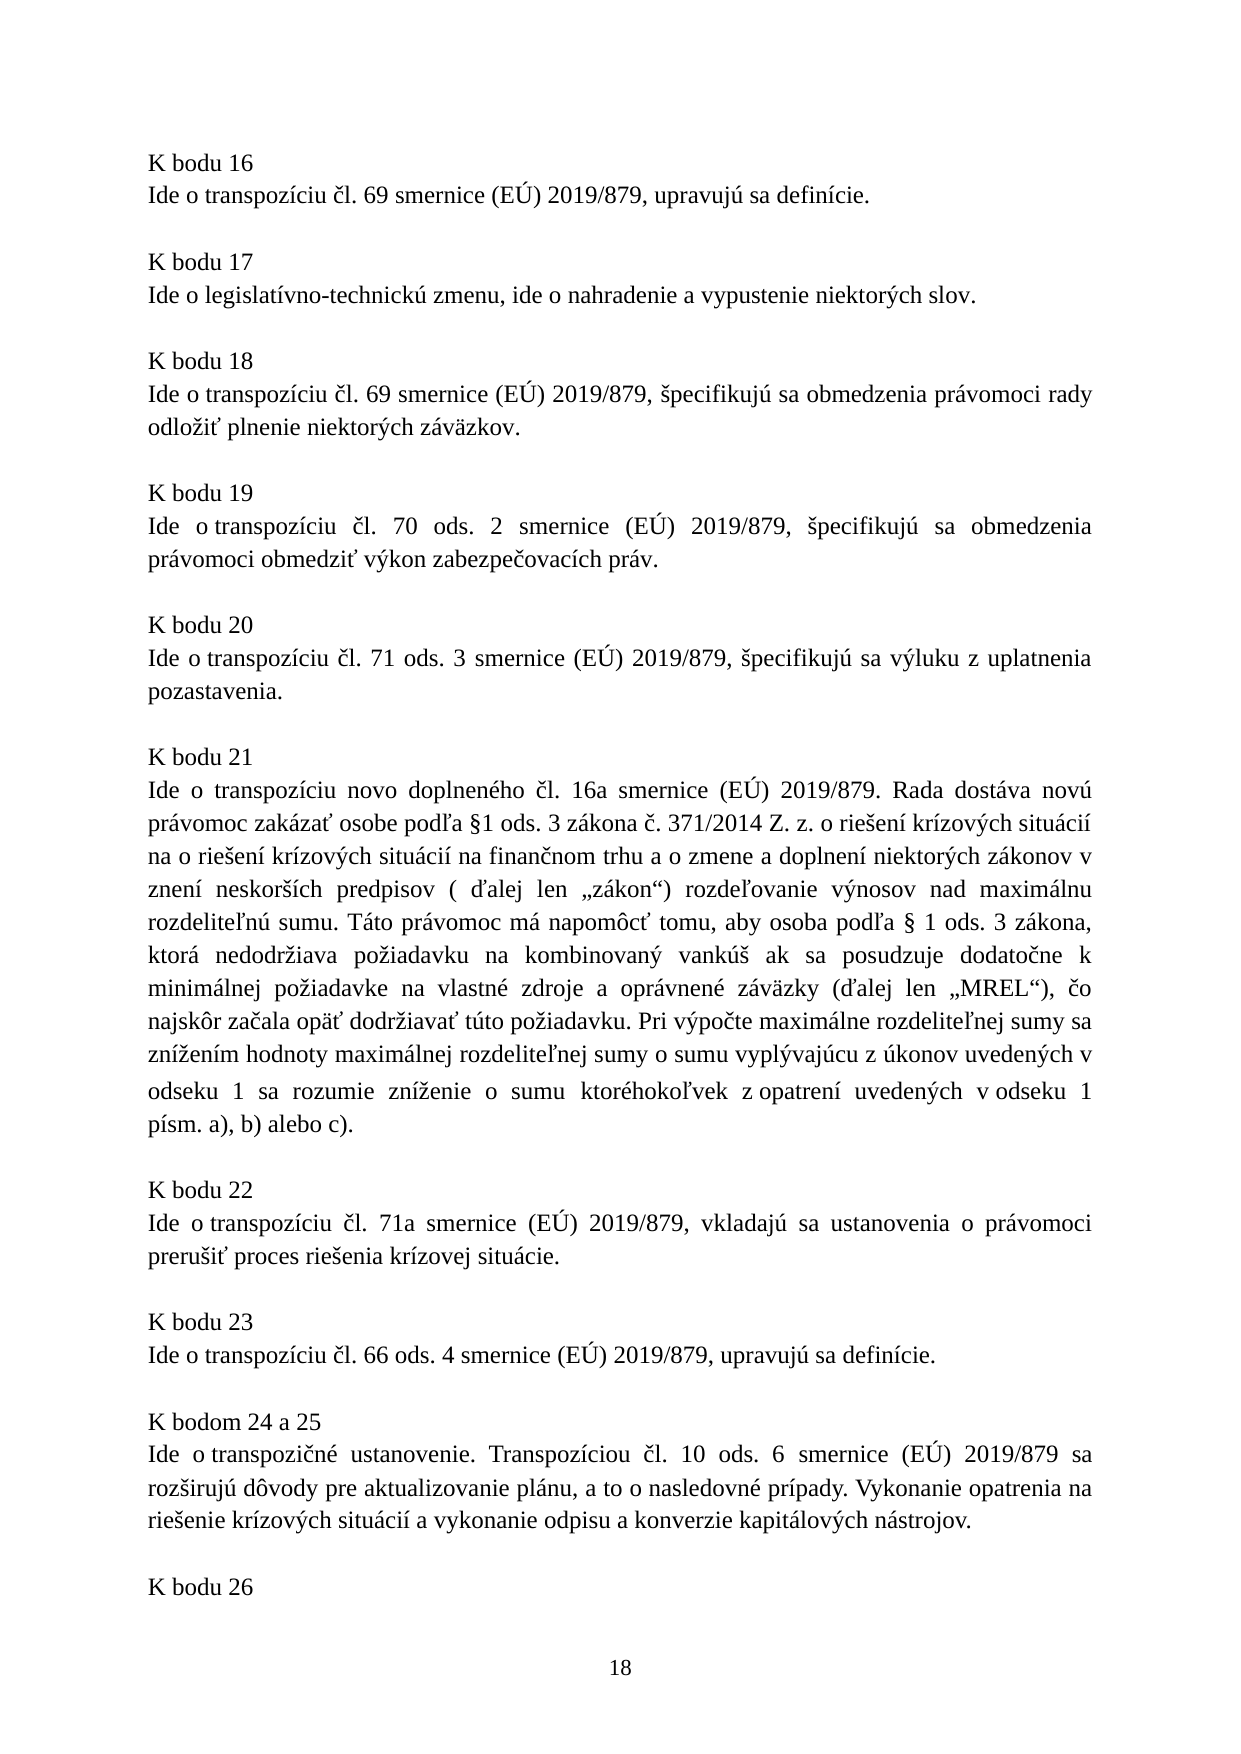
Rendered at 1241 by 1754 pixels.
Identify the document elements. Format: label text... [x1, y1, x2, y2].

text K bodu 18 [148, 346, 1093, 374]
text K bodom 24 a 25 [148, 1407, 1093, 1435]
text Ide o transpozíciu novo doplneného čl. 16a smernice (EÚ) 2019/879. Rada dostáva novú právomoc zakázať osobe podľa §1 ods. 3 zákona č. 371/2014 Z. z. o riešení krízových situácií na o riešení krízových situácií na finančnom trhu a o zmene a doplnení niektorých zákonov v znení neskorších predpisov ( ďalej len „zákon“) rozdeľovanie výnosov nad maximálnu rozdeliteľnú sumu. Táto právomoc má napomôcť tomu, aby osoba podľa § 1 ods. 3 zákona, ktorá nedodržiava požiadavku na kombinovaný vankúš ak sa posudzuje dodatočne k minimálnej požiadavke na vlastné zdroje a oprávnené záväzky (ďalej len „MREL“), čo najskôr začala opäť dodržiavať túto požiadavku. Pri výpočte maximálne rozdeliteľnej sumy sa znížením hodnoty maximálnej rozdeliteľnej sumy o sumu vyplývajúcu z úkonov uvedených v odseku 1 sa rozumie zníženie o sumu ktoréhokoľvek z opatrení uvedených v odseku 1 písm. a), b) alebo c). [148, 775, 1093, 1138]
text Ide o transpozíciu čl. 70 ods. 2 smernice (EÚ) 2019/879, špecifikujú sa obmedzenia právomoci obmedziť výkon zabezpečovacích práv. [148, 511, 1093, 573]
text K bodu 21 [148, 742, 1093, 771]
text K bodu 17 [148, 247, 1093, 275]
text Ide o transpozíciu čl. 71a smernice (EÚ) 2019/879, vkladajú sa ustanovenia o právomoci prerušiť proces riešenia krízovej situácie. [148, 1208, 1093, 1270]
text Ide o transpozičné ustanovenie. Transpozíciou čl. 10 ods. 6 smernice (EÚ) 2019/879 sa rozširujú dôvody pre aktualizovanie plánu, a to o nasledovné prípady. Vykonanie opatrenia na riešenie krízových situácií a vykonanie odpisu a konverzie kapitálových nástrojov. [148, 1439, 1093, 1534]
text K bodu 23 [148, 1307, 1093, 1336]
text Ide o transpozíciu čl. 66 ods. 4 smernice (EÚ) 2019/879, upravujú sa definície. [148, 1341, 1093, 1369]
text K bodu 26 [148, 1572, 1093, 1600]
text K bodu 22 [148, 1175, 1093, 1204]
text K bodu 20 [148, 610, 1093, 639]
text Ide o legislatívno-technickú zmenu, ide o nahradenie a vypustenie niektorých slov. [148, 280, 1093, 308]
text K bodu 16 [148, 148, 1093, 176]
text Ide o transpozíciu čl. 69 smernice (EÚ) 2019/879, špecifikujú sa obmedzenia právomoci rady odložiť plnenie niektorých záväzkov. [148, 379, 1093, 441]
text Ide o transpozíciu čl. 69 smernice (EÚ) 2019/879, upravujú sa definície. [148, 181, 1093, 209]
text K bodu 19 [148, 478, 1093, 507]
text Ide o transpozíciu čl. 71 ods. 3 smernice (EÚ) 2019/879, špecifikujú sa výluku z uplatnenia pozastavenia. [148, 643, 1093, 705]
